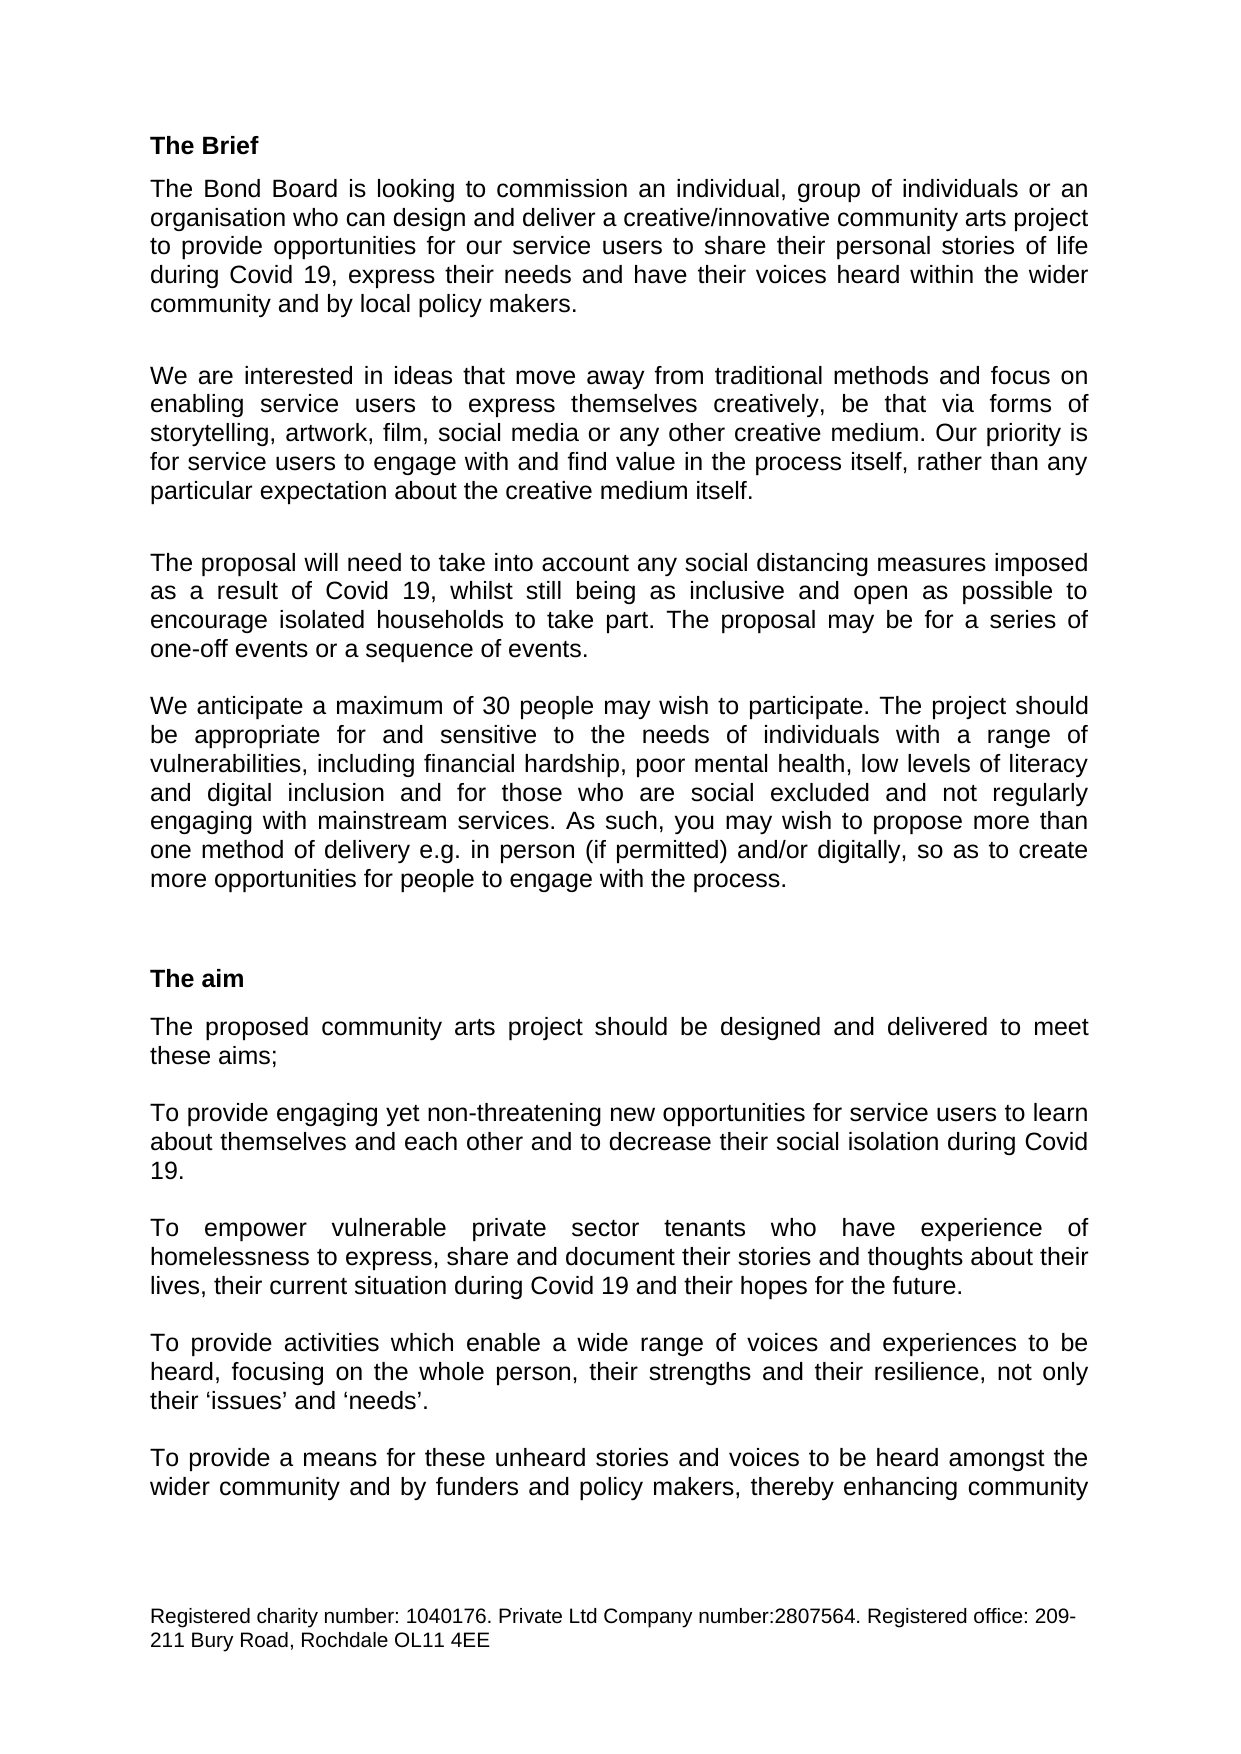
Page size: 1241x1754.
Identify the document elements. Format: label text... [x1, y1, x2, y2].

text We are interested in ideas that move away from traditional methods and focus on enabling service users to express themselves creatively, be that via forms of storytelling, artwork, film, social media or any other creative medium. Our priority is for service users to engage with and find value in the process itself, rather than any particular expectation about the creative medium itself. [150, 361, 1090, 504]
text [150, 1443, 1090, 1501]
text The proposal will need to take into account any social distancing measures imposed as a result of Covid 19, whilst still being as inclusive and open as possible to encourage isolated households to take part. The proposal may be for a series of one-off events or a sequence of events. [150, 547, 1090, 662]
text We anticipate a maximum of 30 people may wish to participate. The project should be appropriate for and sensitive to the needs of individuals with a range of vulnerabilities, including financial hardship, poor mental health, low levels of literacy and digital inclusion and for those who are social excluded and not regularly engaging with mainstream services. As such, you may wish to propose more than one method of delivery e.g. in person (if permitted) and/or digitally, so as to create more opportunities for people to engage with the process. [150, 691, 1090, 892]
text The proposed community arts project should be designed and delivered to meet these aims; [150, 1012, 1090, 1069]
text To provide activities which enable a wide range of voices and experiences to be heard, focusing on the whole person, their strengths and their resilience, not only their ‘issues’ and ‘needs’. [150, 1328, 1090, 1414]
text To empower vulnerable private sector tenants who have experience of homelessness to express, share and document their stories and thoughts about their lives, their current situation during Covid 19 and their hopes for the future. [150, 1213, 1090, 1299]
text The aim [150, 964, 1090, 993]
text The Brief [150, 131, 1090, 159]
text The Bond Board is looking to commission an individual, group of individuals or an organisation who can design and deliver a creative/innovative community arts project to provide opportunities for our service users to share their personal stories of life during Covid 19, express their needs and have their voices heard within the wider community and by local policy makers. [150, 174, 1090, 317]
text To provide engaging yet non-threatening new opportunities for service users to learn about themselves and each other and to decrease their social isolation during Covid 19. [150, 1098, 1090, 1184]
